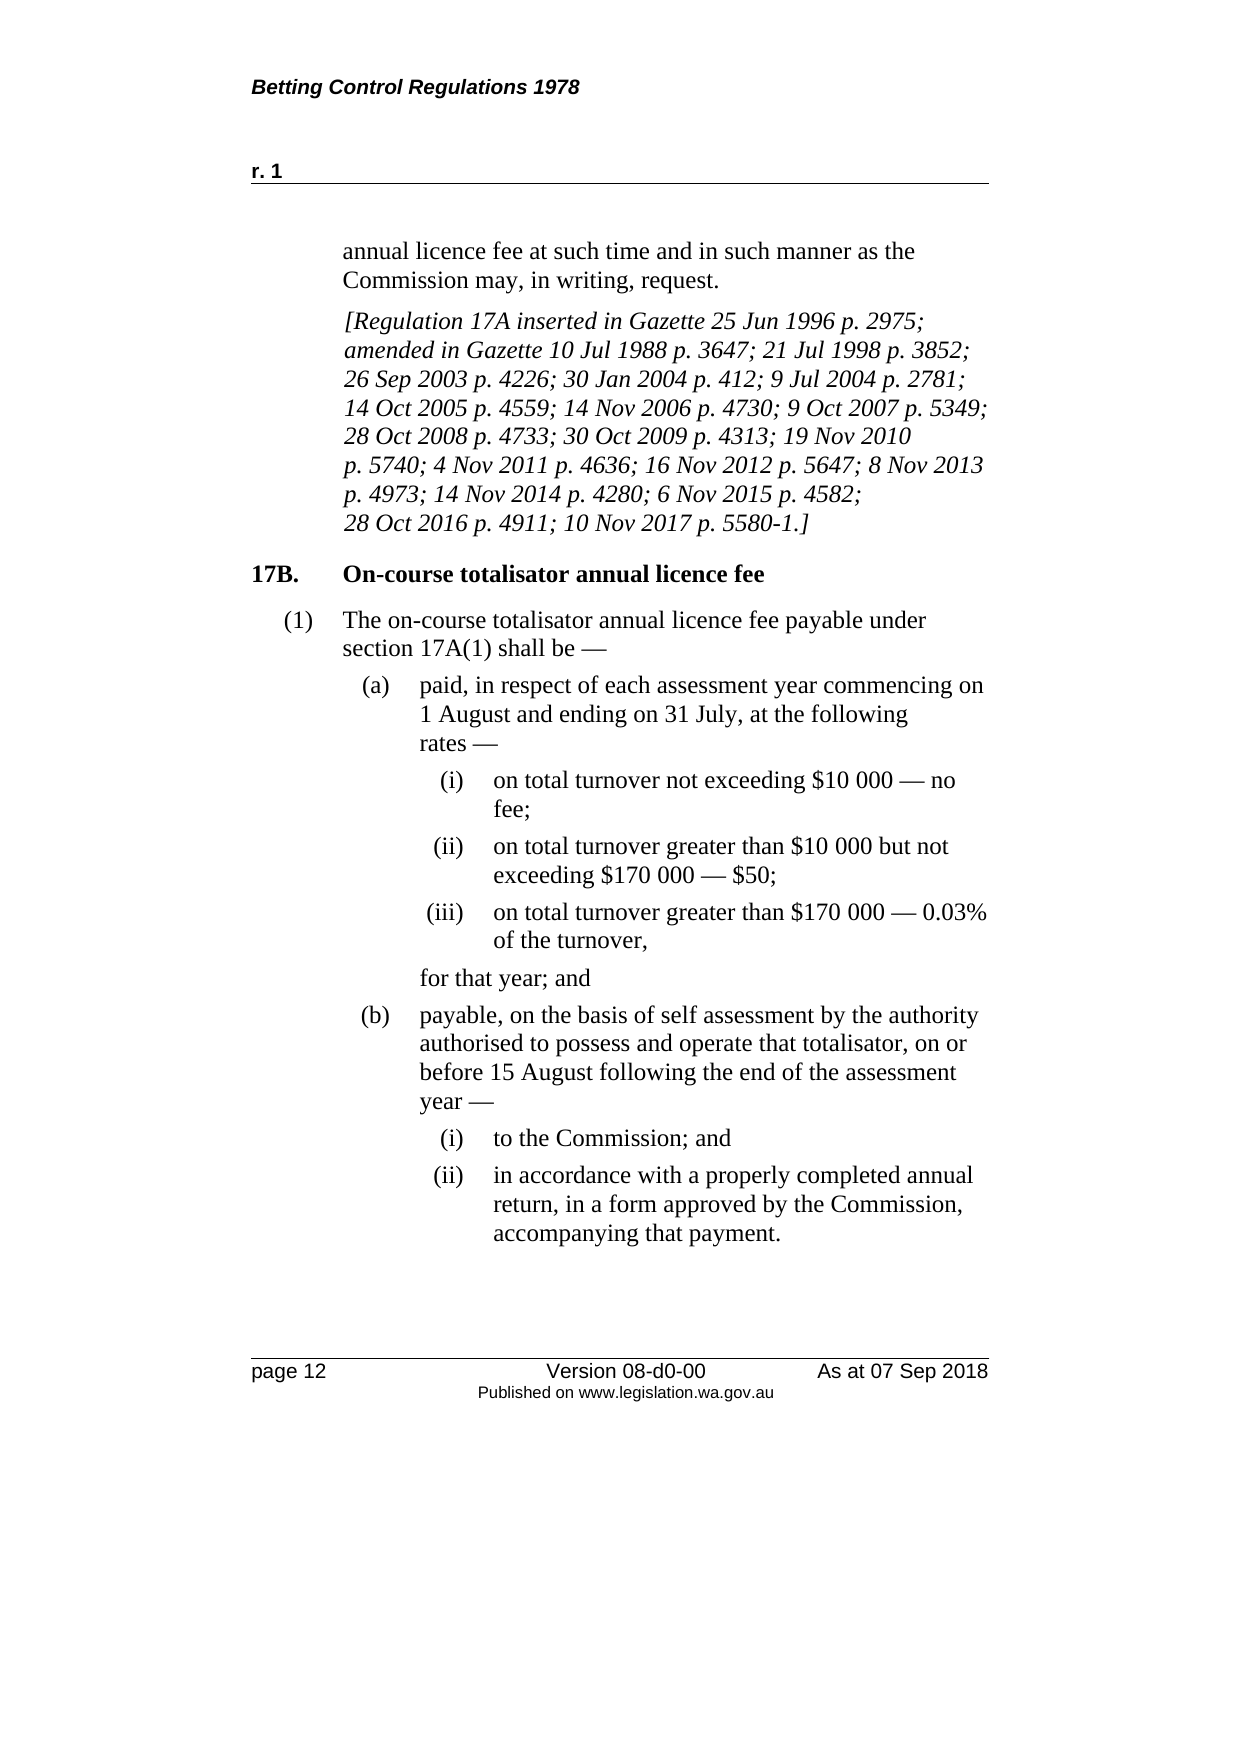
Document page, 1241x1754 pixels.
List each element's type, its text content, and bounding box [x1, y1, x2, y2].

text (1) The on-course totalisator annual licence fee payable under section 17A(1) shall be — [251, 605, 989, 662]
text (i) to the Commission; and [251, 1123, 989, 1152]
text (a) paid, in respect of each assessment year commencing on 1 August and ending on 31 July, at the following rates — [251, 671, 989, 757]
text for that year; and [251, 963, 989, 991]
text [Regulation 17A inserted in Gazette 25 Jun 1996 p. 2975; amended in Gazette 10 Jul 1988 p. 3647; 21 Jul 1998 p. 3852; 26 Sep 2003 p. 4226; 30 Jan 2004 p. 412; 9 Jul 2004 p. 2781; 14 Oct 2005 p. 4559; 14 Nov 2006 p. 4730; 9 Oct 2007 p. 5349; 28 Oct 2008 p. 4733; 30 Oct 2009 p. 4313; 19 Nov 2010 p. 5740; 4 Nov 2011 p. 4636; 16 Nov 2012 p. 5647; 8 Nov 2013 p. 4973; 14 Nov 2014 p. 4280; 6 Nov 2015 p. 4582; 28 Oct 2016 p. 4911; 10 Nov 2017 p. 5580-1.] [251, 306, 989, 536]
text (iii) on total turnover greater than $170 000 — 0.03% of the turnover, [251, 897, 989, 954]
text (i) on total turnover not exceeding $10 000 — no fee; [251, 765, 989, 823]
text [251, 236, 989, 294]
text (b) payable, on the basis of self assessment by the authority authorised to possess and operate that totalisator, on or before 15 August following the end of the assessment year — [251, 1000, 989, 1115]
subtitle 17B. On-course totalisator annual licence fee [251, 559, 989, 588]
text (ii) on total turnover greater than $10 000 but not exceeding $170 000 — $50; [251, 831, 989, 888]
text (ii) in accordance with a properly completed annual return, in a form approved by the Commission, accompanying that payment. [251, 1160, 989, 1246]
